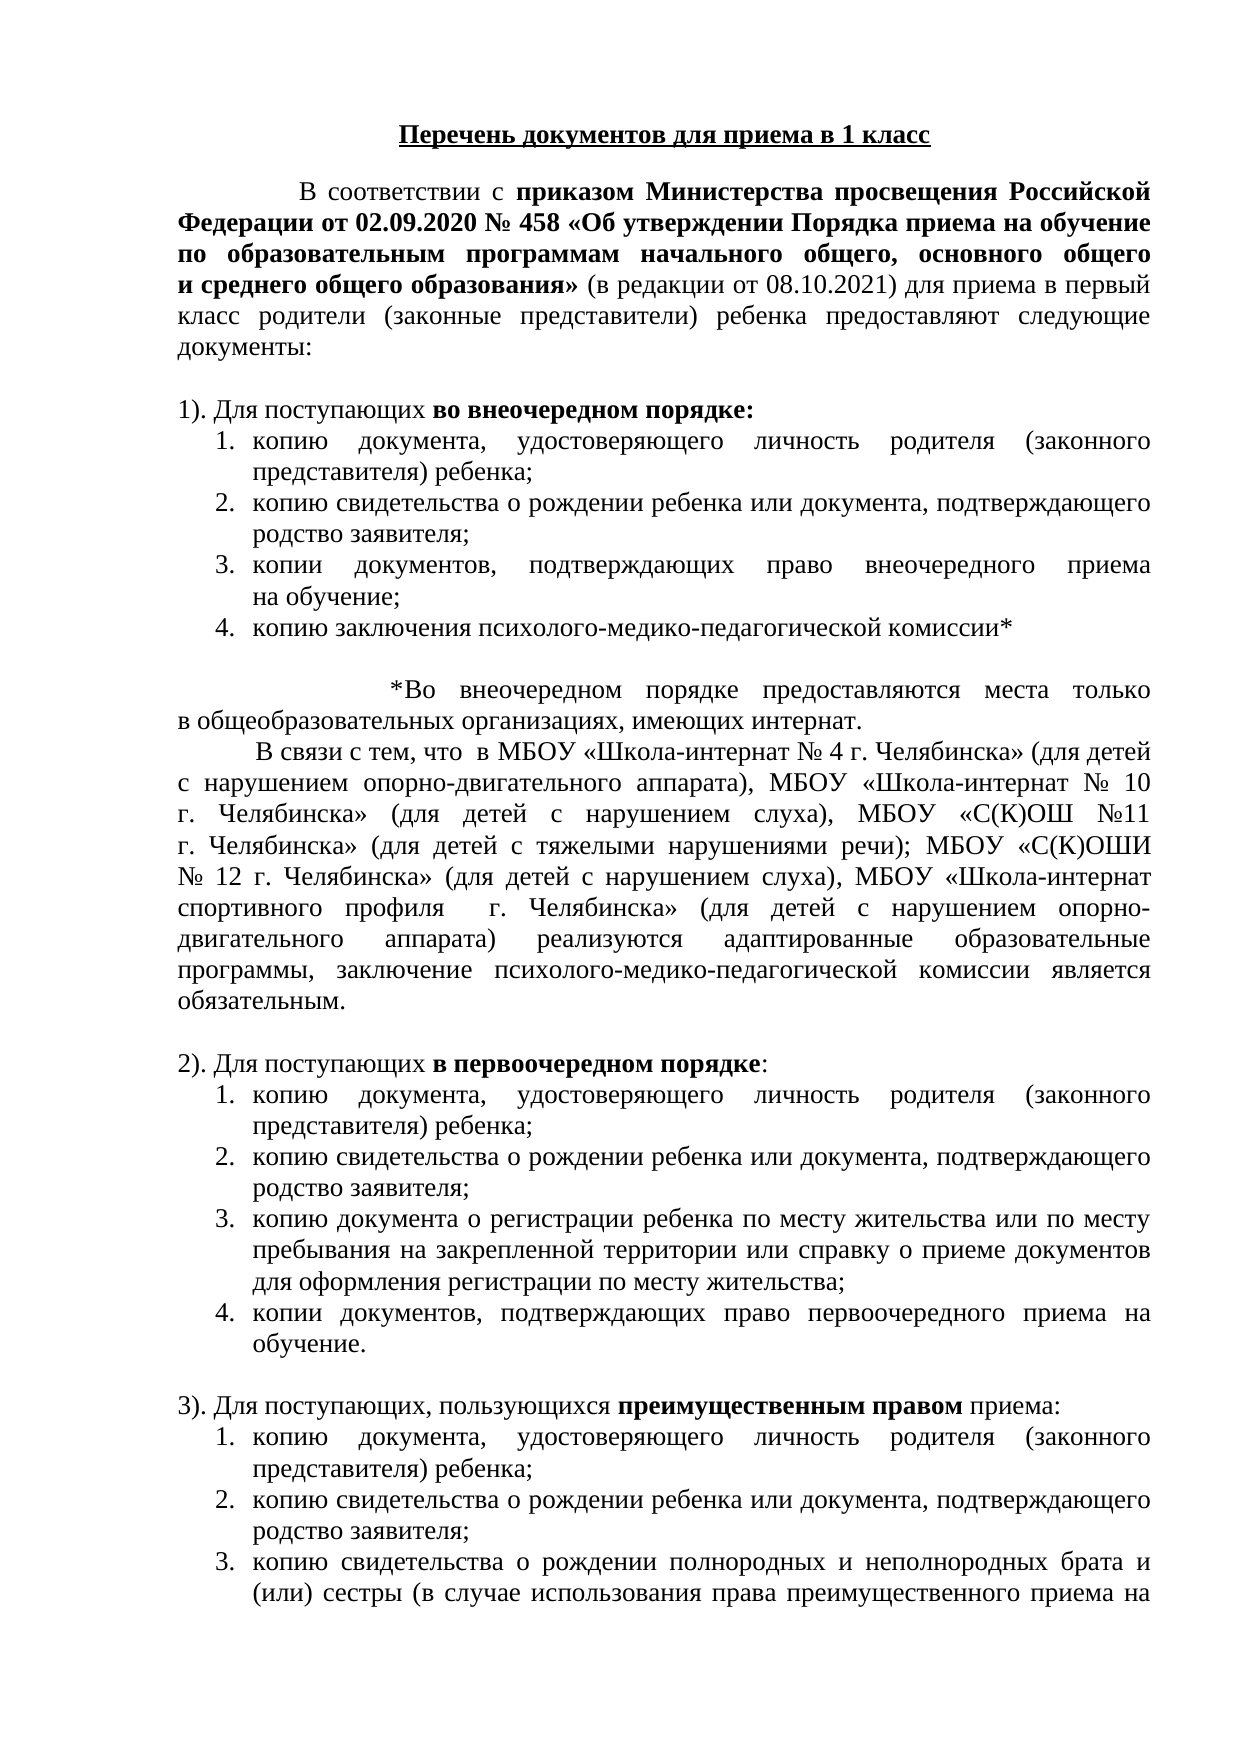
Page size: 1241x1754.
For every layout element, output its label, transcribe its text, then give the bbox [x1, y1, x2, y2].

list копию документа, удостоверяющего личность родителя (законного представителя) ребенка; [215, 424, 1152, 486]
list копию свидетельства о рождении ребенка или документа, подтверждающего родство заявителя; [215, 1140, 1152, 1202]
list копию свидетельства о рождении ребенка или документа, подтверждающего родство заявителя; [215, 1483, 1152, 1545]
list копию документа о регистрации ребенка по месту жительства или по месту пребывания на закрепленной территории или справку о приеме документов для оформления регистрации по месту жительства; [215, 1202, 1152, 1296]
list В связи с тем, что в МБОУ «Школа-интернат № 4 г. Челябинска» (для детей с нарушением опорно-двигательного аппарата), МБОУ «Школа-интернат № 10 г. Челябинска» (для детей с нарушением слуха), МБОУ «С(К)ОШ №11 г. Челябинска» (для детей с тяжелыми нарушениями речи); МБОУ «С(К)ОШИ № 12 г. Челябинска» (для детей с нарушением слуха), МБОУ «Школа-интернат спортивного профиля г. Челябинска» (для детей с нарушением опорно-двигательного аппарата) реализуются адаптированные образовательные программы, заключение психолого-медико-педагогической комиссии является обязательным. [177, 735, 1152, 1016]
text 2). Для поступающих в первоочередном порядке: [177, 1047, 1152, 1078]
list копии документов, подтверждающих право первоочередного приема на обучение. [215, 1296, 1152, 1358]
text 1). Для поступающих во внеочередном порядке: [177, 393, 1152, 424]
list копию заключения психолого-медико-педагогической комиссии* [215, 611, 1152, 642]
text В соответствии с приказом Министерства просвещения Российской Федерации от 02.09.2020 № 458 «Об утверждении Порядка приема на обучение по образовательным программам начального общего, основного общего и среднего общего образования» (в редакции от 08.10.2021) для приема в первый класс родители (законные представители) ребенка предоставляют следующие документы: [177, 175, 1152, 362]
list копию свидетельства о рождении ребенка или документа, подтверждающего родство заявителя; [215, 486, 1152, 548]
text 3). Для поступающих, пользующихся преимущественным правом приема: [177, 1389, 1152, 1421]
list копию документа, удостоверяющего личность родителя (законного представителя) ребенка; [215, 1078, 1152, 1140]
list *Во внеочередном порядке предоставляются места только в общеобразовательных организациях, имеющих интернат. [177, 673, 1152, 735]
text Перечень документов для приема в 1 класс [177, 118, 1152, 149]
list копию документа, удостоверяющего личность родителя (законного представителя) ребенка; [215, 1421, 1152, 1483]
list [215, 1545, 1152, 1607]
list копии документов, подтверждающих право внеочередного приема на обучение; [215, 548, 1152, 611]
